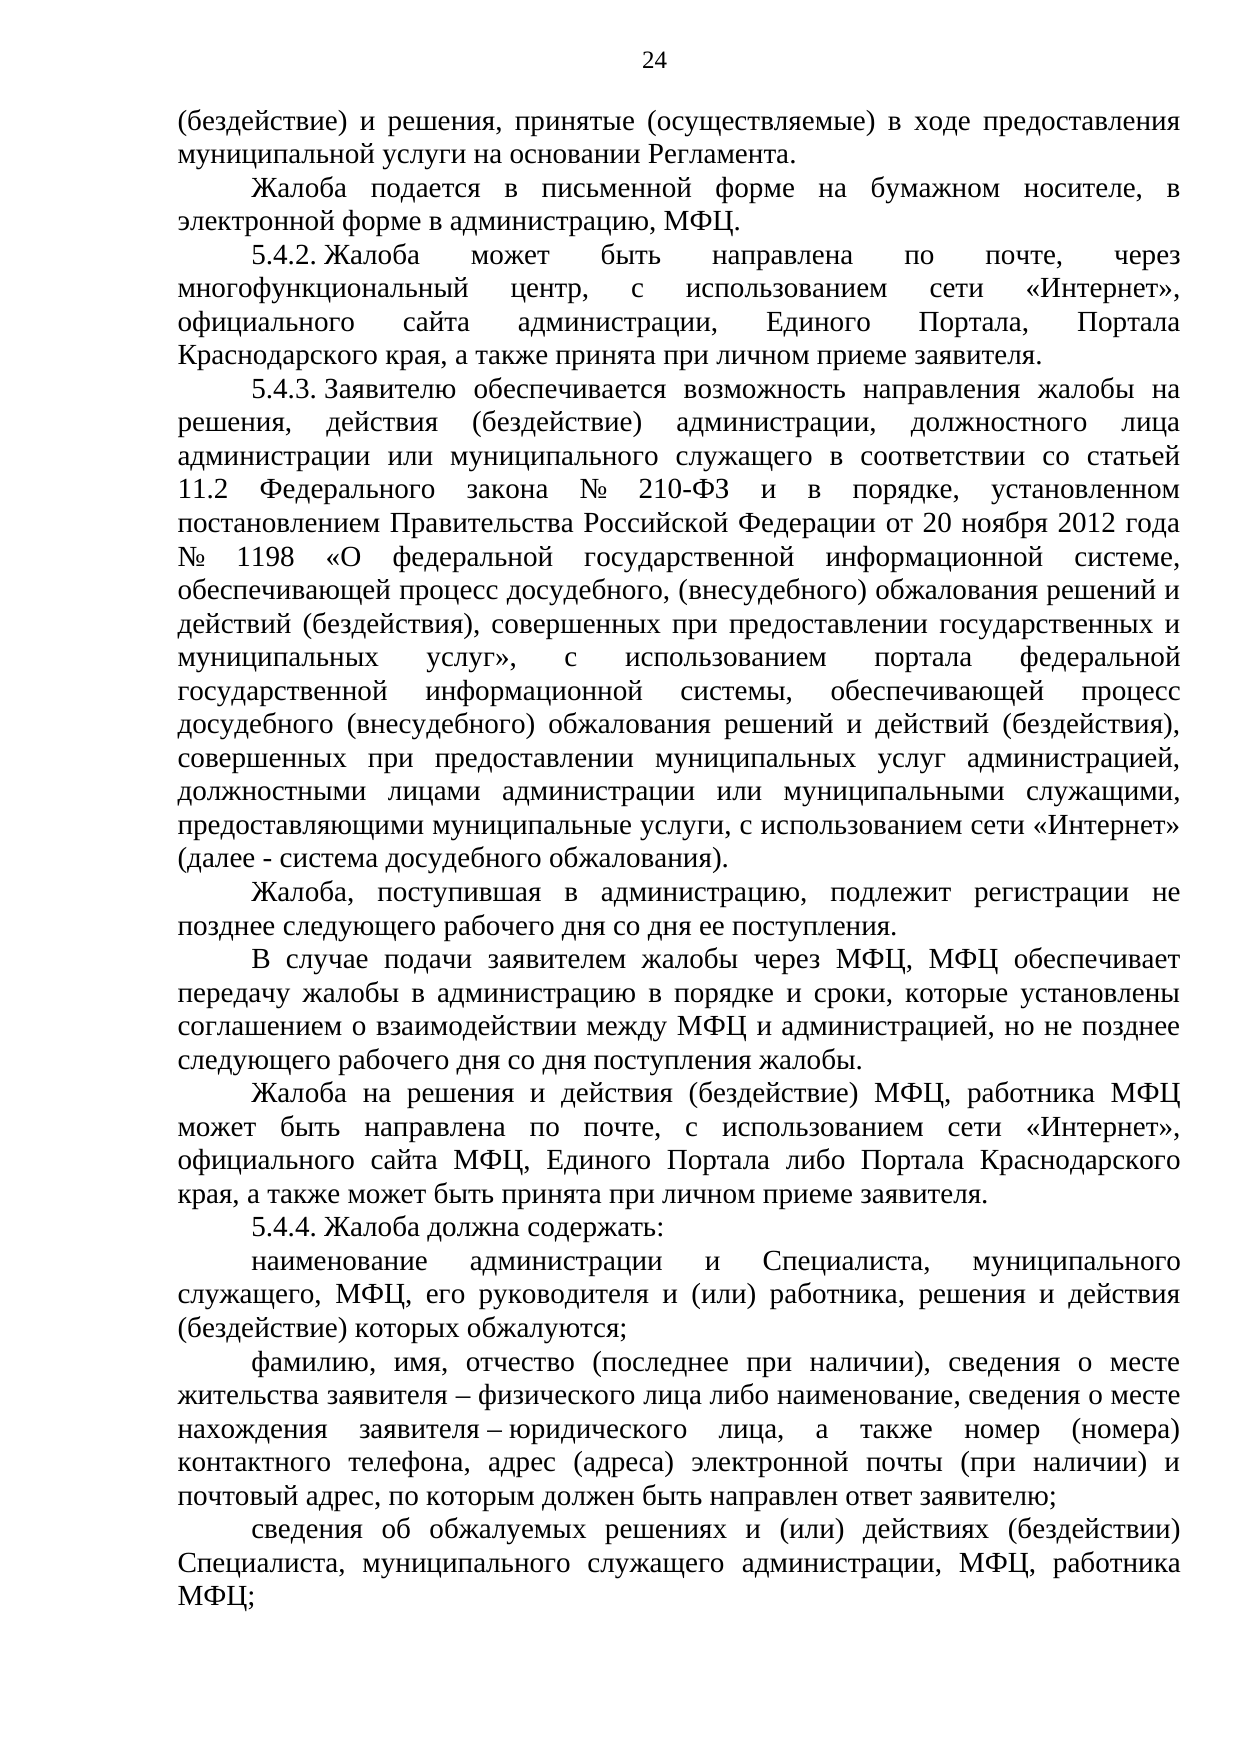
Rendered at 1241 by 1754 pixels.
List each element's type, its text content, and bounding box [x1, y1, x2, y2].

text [177, 103, 1181, 170]
text Жалоба на решения и действия (бездействие) МФЦ, работника МФЦ может быть направлена по почте, с использованием сети «Интернет», официального сайта МФЦ, Единого Портала либо Портала Краснодарского края, а также может быть принята при личном приеме заявителя. [177, 1075, 1181, 1209]
text 5.4.3. Заявителю обеспечивается возможность направления жалобы на решения, действия (бездействие) администрации, должностного лица администрации или муниципального служащего в соответствии со статьей 11.2 Федерального закона № 210-ФЗ и в порядке, установленном постановлением Правительства Российской Федерации от 20 ноября 2012 года № 1198 «О федеральной государственной информационной системе, обеспечивающей процесс досудебного, (внесудебного) обжалования решений и действий (бездействия), совершенных при предоставлении государственных и муниципальных услуг», с использованием портала федеральной государственной информационной системы, обеспечивающей процесс досудебного (внесудебного) обжалования решений и действий (бездействия), совершенных при предоставлении муниципальных услуг администрацией, должностными лицами администрации или муниципальными служащими, предоставляющими муниципальные услуги, с использованием сети «Интернет» (далее - система досудебного обжалования). [177, 371, 1181, 874]
text Жалоба подается в письменной форме на бумажном носителе, в электронной форме в администрацию, МФЦ. [177, 170, 1181, 237]
text В случае подачи заявителем жалобы через МФЦ, МФЦ обеспечивает передачу жалобы в администрацию в порядке и сроки, которые установлены соглашением о взаимодействии между МФЦ и администрацией, но не позднее следующего рабочего дня со дня поступления жалобы. [177, 941, 1181, 1075]
text 5.4.2. Жалоба может быть направлена по почте, через многофункциональный центр, с использованием сети «Интернет», официального сайта администрации, Единого Портала, Портала Краснодарского края, а также принята при личном приеме заявителя. [177, 237, 1181, 371]
text наименование администрации и Специалиста, муниципального служащего, МФЦ, его руководителя и (или) работника, решения и действия (бездействие) которых обжалуются; [177, 1243, 1181, 1344]
text Жалоба, поступившая в администрацию, подлежит регистрации не позднее следующего рабочего дня со дня ее поступления. [177, 874, 1181, 941]
text 5.4.4. Жалоба должна содержать: [177, 1209, 1181, 1243]
text сведения об обжалуемых решениях и (или) действиях (бездействии) Специалиста, муниципального служащего администрации, МФЦ, работника МФЦ; [177, 1511, 1181, 1612]
text фамилию, имя, отчество (последнее при наличии), сведения о месте жительства заявителя – физического лица либо наименование, сведения о месте нахождения заявителя – юридического лица, а также номер (номера) контактного телефона, адрес (адреса) электронной почты (при наличии) и почтовый адрес, по которым должен быть направлен ответ заявителю; [177, 1344, 1181, 1511]
